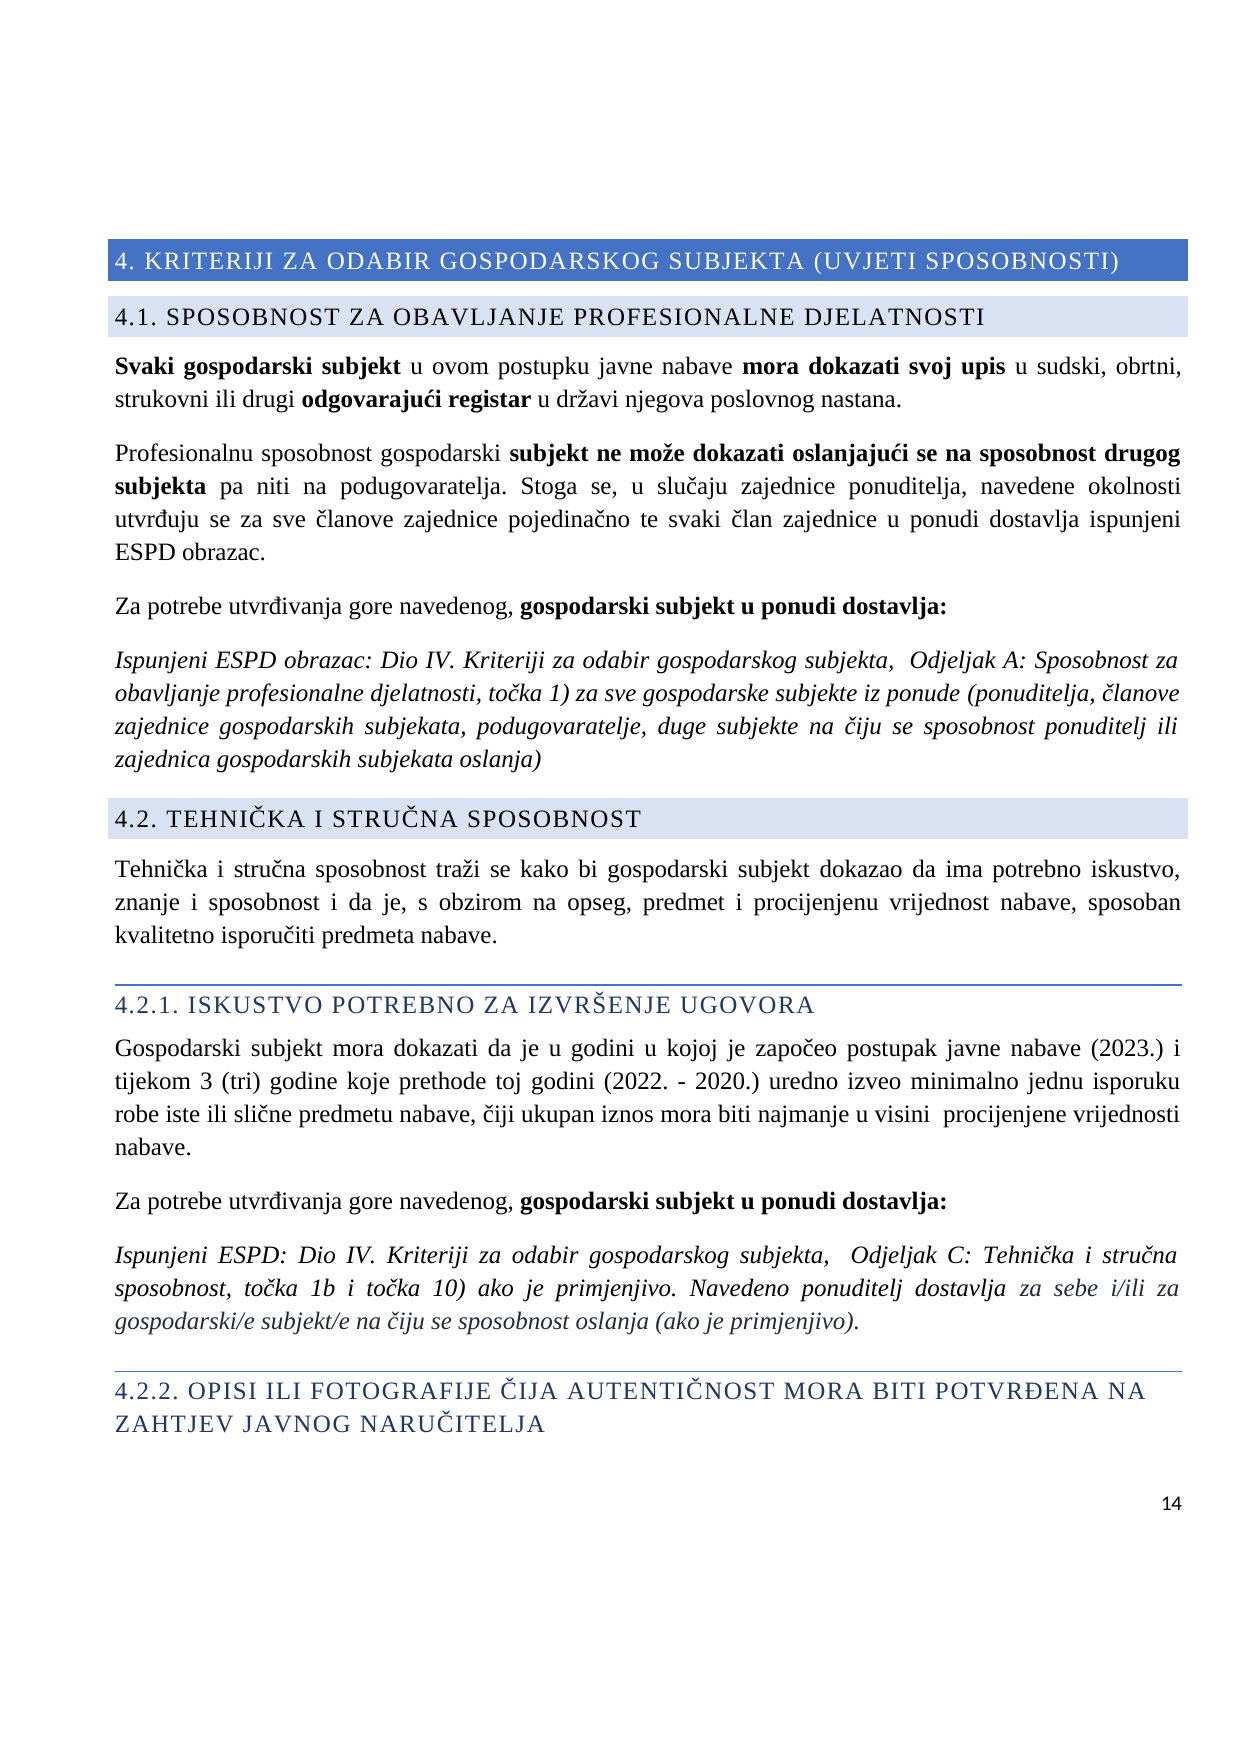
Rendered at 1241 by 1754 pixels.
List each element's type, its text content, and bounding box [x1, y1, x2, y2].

text 4.2. TEHNIČKA I STRUČNA SPOSOBNOST [115, 804, 1182, 833]
text 4.2.2. OPISI ILI FOTOGRAFIJE ČIJA AUTENTIČNOST MORA BITI POTVRĐENA NA ZAHTJEV JAVNOG NARUČITELJA [114, 1372, 1182, 1438]
text Za potrebe utvrđivanja gore navedenog, gospodarski subjekt u ponudi dostavlja: [114, 591, 1182, 620]
text 4.2.1. ISKUSTVO POTREBNO ZA IZVRŠENJE UGOVORA [114, 985, 1182, 1019]
text Gospodarski subjekt mora dokazati da je u godini u kojoj je započeo postupak javne nabave (2023.) i tijekom 3 (tri) godine koje prethode toj godini (2022. - 2020.) uredno izveo minimalno jednu isporuku robe iste ili slične predmetu nabave, čiji ukupan iznos mora biti najmanje u visini procijenjene vrijednosti nabave. [114, 1033, 1182, 1161]
subtitle 4. KRITERIJI ZA ODABIR GOSPODARSKOG SUBJEKTA (UVJETI SPOSOBNOSTI) [115, 246, 1182, 274]
text Ispunjeni ESPD: Dio IV. Kriteriji za odabir gospodarskog subjekta, Odjeljak C: Tehnička i stručna sposobnost, točka 1b i točka 10) ako je primjenjivo. Navedeno ponuditelj dostavlja za sebe i/ili za gospodarski/e subjekt/e na čiju se sposobnost oslanja (ako je primjenjivo). [114, 1240, 1182, 1335]
text Ispunjeni ESPD obrazac: Dio IV. Kriteriji za odabir gospodarskog subjekta, Odjeljak A: Sposobnost za obavljanje profesionalne djelatnosti, točka 1) za sve gospodarske subjekte iz ponude (ponuditelja, članove zajednice gospodarskih subjekata, podugovaratelje, duge subjekte na čiju se sposobnost ponuditelj ili zajednica gospodarskih subjekata oslanja) [114, 645, 1182, 773]
text Svaki gospodarski subjekt u ovom postupku javne nabave mora dokazati svoj upis u sudski, obrtni, strukovni ili drugi odgovarajući registar u državi njegova poslovnog nastana. [114, 351, 1182, 413]
text 4.1. SPOSOBNOST ZA OBAVLJANJE PROFESIONALNE DJELATNOSTI [115, 302, 1182, 331]
text Tehnička i stručna sposobnost traži se kako bi gospodarski subjekt dokazao da ima potrebno iskustvo, znanje i sposobnost i da je, s obzirom na opseg, predmet i procijenjenu vrijednost nabave, sposoban kvalitetno isporučiti predmeta nabave. [114, 854, 1182, 949]
text Profesionalnu sposobnost gospodarski subjekt ne može dokazati oslanjajući se na sposobnost drugog subjekta pa niti na podugovaratelja. Stoga se, u slučaju zajednice ponuditelja, navedene okolnosti utvrđuju se za sve članove zajednice pojedinačno te svaki član zajednice u ponudi dostavlja ispunjeni ESPD obrazac. [114, 438, 1182, 566]
text Za potrebe utvrđivanja gore navedenog, gospodarski subjekt u ponudi dostavlja: [114, 1186, 1182, 1215]
